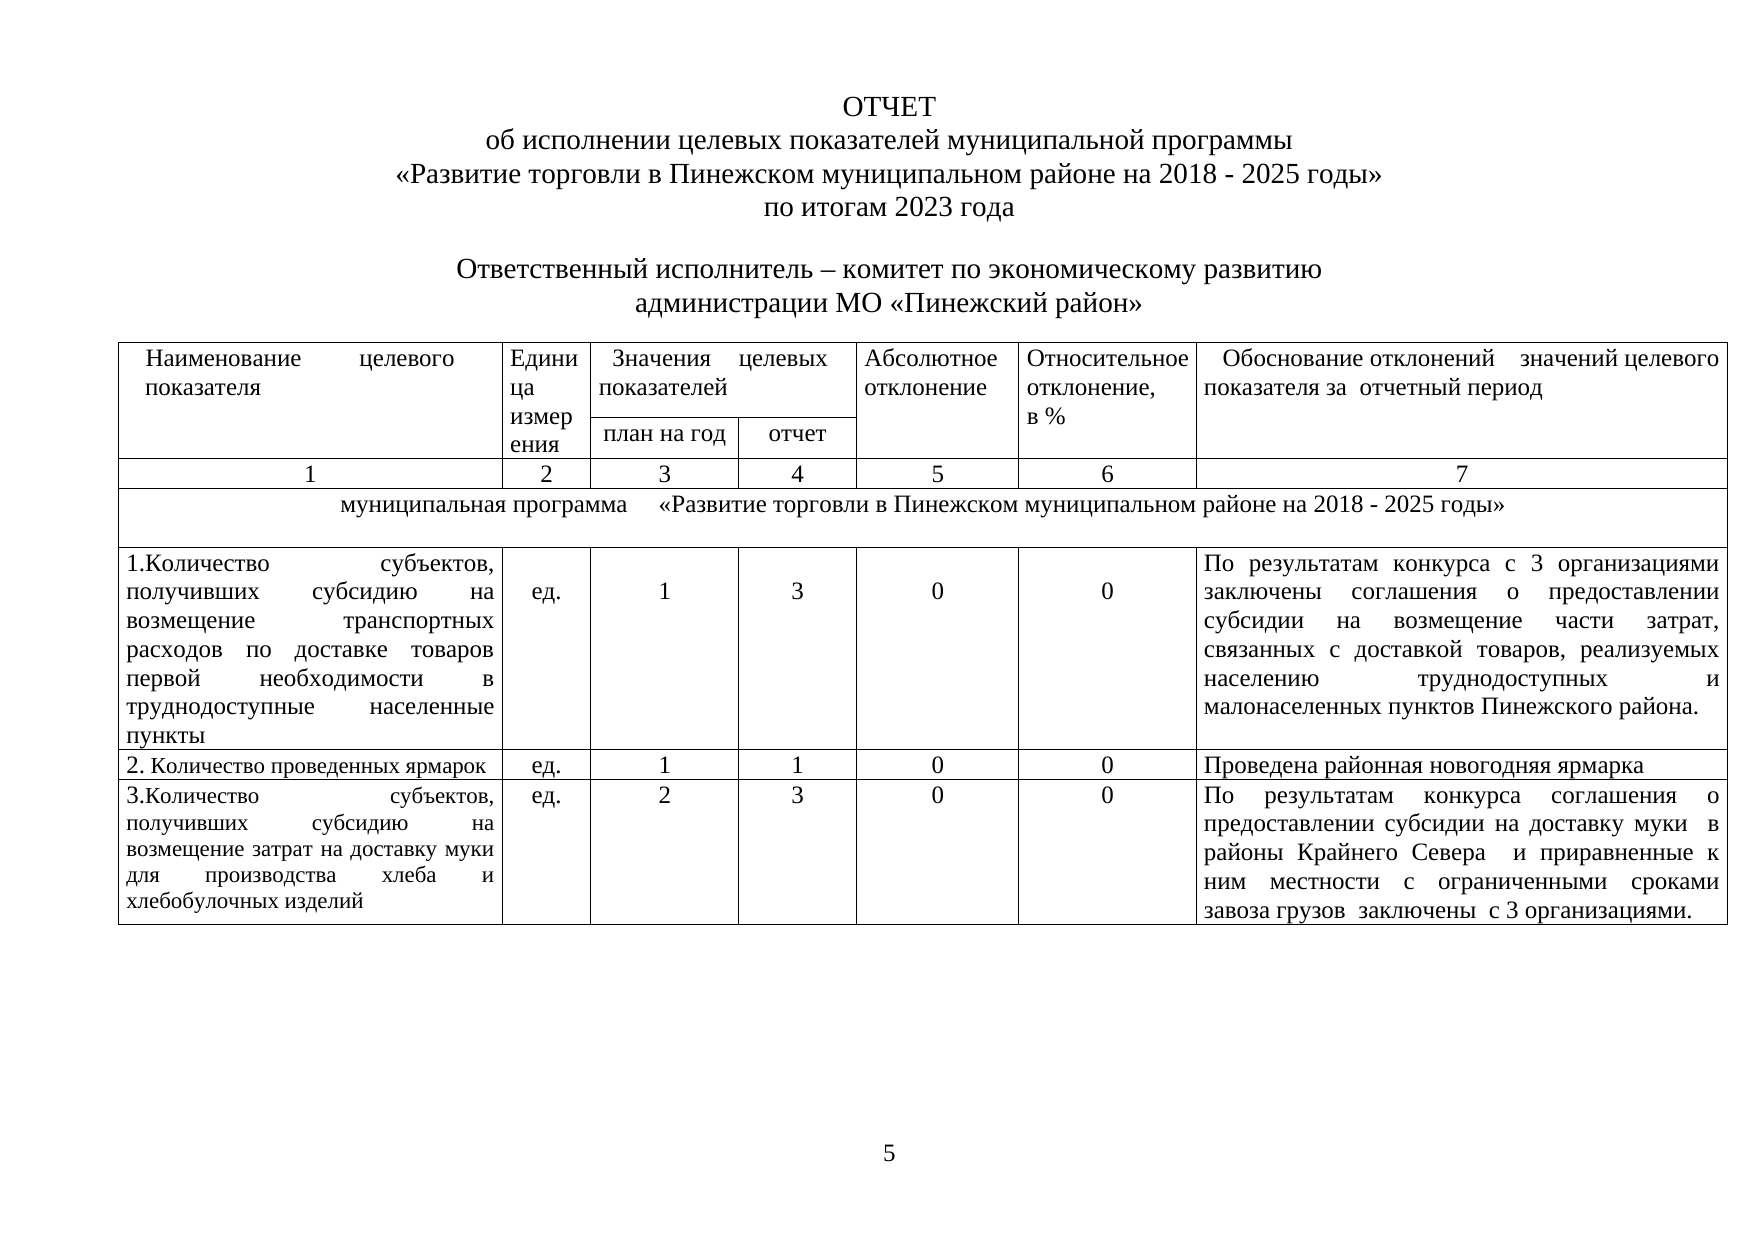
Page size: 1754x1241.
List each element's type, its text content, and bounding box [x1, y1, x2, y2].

table_cell 3 [739, 548, 856, 749]
table_cell ед. [503, 750, 590, 779]
table_cell По результатам конкурса с 3 организациями заключены соглашения о предоставлении субсидии на возмещение части затрат, связанных с доставкой товаров, реализуемых населению труднодоступных и малонаселенных пунктов Пинежского района. [1197, 548, 1727, 749]
table_cell 3 [739, 780, 856, 923]
table_cell 3 [591, 459, 738, 488]
table_cell 2 [503, 459, 590, 488]
table_cell 1.Количество субъектов, получивших субсидию на возмещение транспортных расходов по доставке товаров первой необходимости в труднодоступные населенные пункты [119, 548, 502, 749]
table_cell Проведена районная новогодняя ярмарка [1197, 750, 1727, 779]
table_cell 0 [857, 750, 1018, 779]
table_header Абсолютное отклонение [857, 343, 1018, 458]
table_cell план на год [591, 418, 738, 458]
table_cell 1 [591, 548, 738, 749]
table_cell 0 [1019, 780, 1196, 923]
table_cell ед. [503, 548, 590, 749]
table_cell ед. [503, 780, 590, 923]
table_cell отчет [739, 418, 856, 458]
table_cell 1 [739, 750, 856, 779]
text администрации МО «Пинежский район» [118, 285, 1660, 319]
table_cell 0 [1019, 750, 1196, 779]
table_cell 5 [857, 459, 1018, 488]
table_header Обоснование отклонений значений целевого показателя за отчетный период [1197, 343, 1727, 458]
table_cell 3.Количество субъектов, получивших субсидию на возмещение затрат на доставку муки для производства хлеба и хлебобулочных изделий [119, 780, 502, 923]
table_cell 1 [119, 459, 502, 488]
table_cell 2 [591, 780, 738, 923]
table_cell 7 [1197, 459, 1727, 488]
table_cell 4 [739, 459, 856, 488]
text Ответственный исполнитель – комитет по экономическому развитию [118, 252, 1660, 285]
table_header Наименование целевого показателя [119, 343, 502, 458]
text по итогам 2023 года [118, 189, 1660, 223]
table_cell муниципальная программа «Развитие торговли в Пинежском муниципальном районе на 2018 - 2025 годы» [119, 489, 1727, 547]
table_cell 1 [591, 750, 738, 779]
table_cell 0 [857, 548, 1018, 749]
table_header Значения целевых показателей [591, 343, 856, 417]
table_cell 2. Количество проведенных ярмарок [119, 750, 502, 779]
text «Развитие торговли в Пинежском муниципальном районе на 2018 - 2025 годы» [118, 156, 1660, 189]
table_cell 6 [1019, 459, 1196, 488]
text об исполнении целевых показателей муниципальной программы [118, 122, 1660, 156]
table_header Относительное отклонение, в % [1019, 343, 1196, 458]
table_cell По результатам конкурса соглашения о предоставлении субсидии на доставку муки в районы Крайнего Севера и приравненные к ним местности с ограниченными сроками завоза грузов заключены с 3 организациями. [1197, 780, 1727, 923]
table_cell 0 [857, 780, 1018, 923]
text ОТЧЕТ [118, 89, 1660, 122]
table_cell 0 [1019, 548, 1196, 749]
table_header Единица измерения [503, 343, 590, 458]
